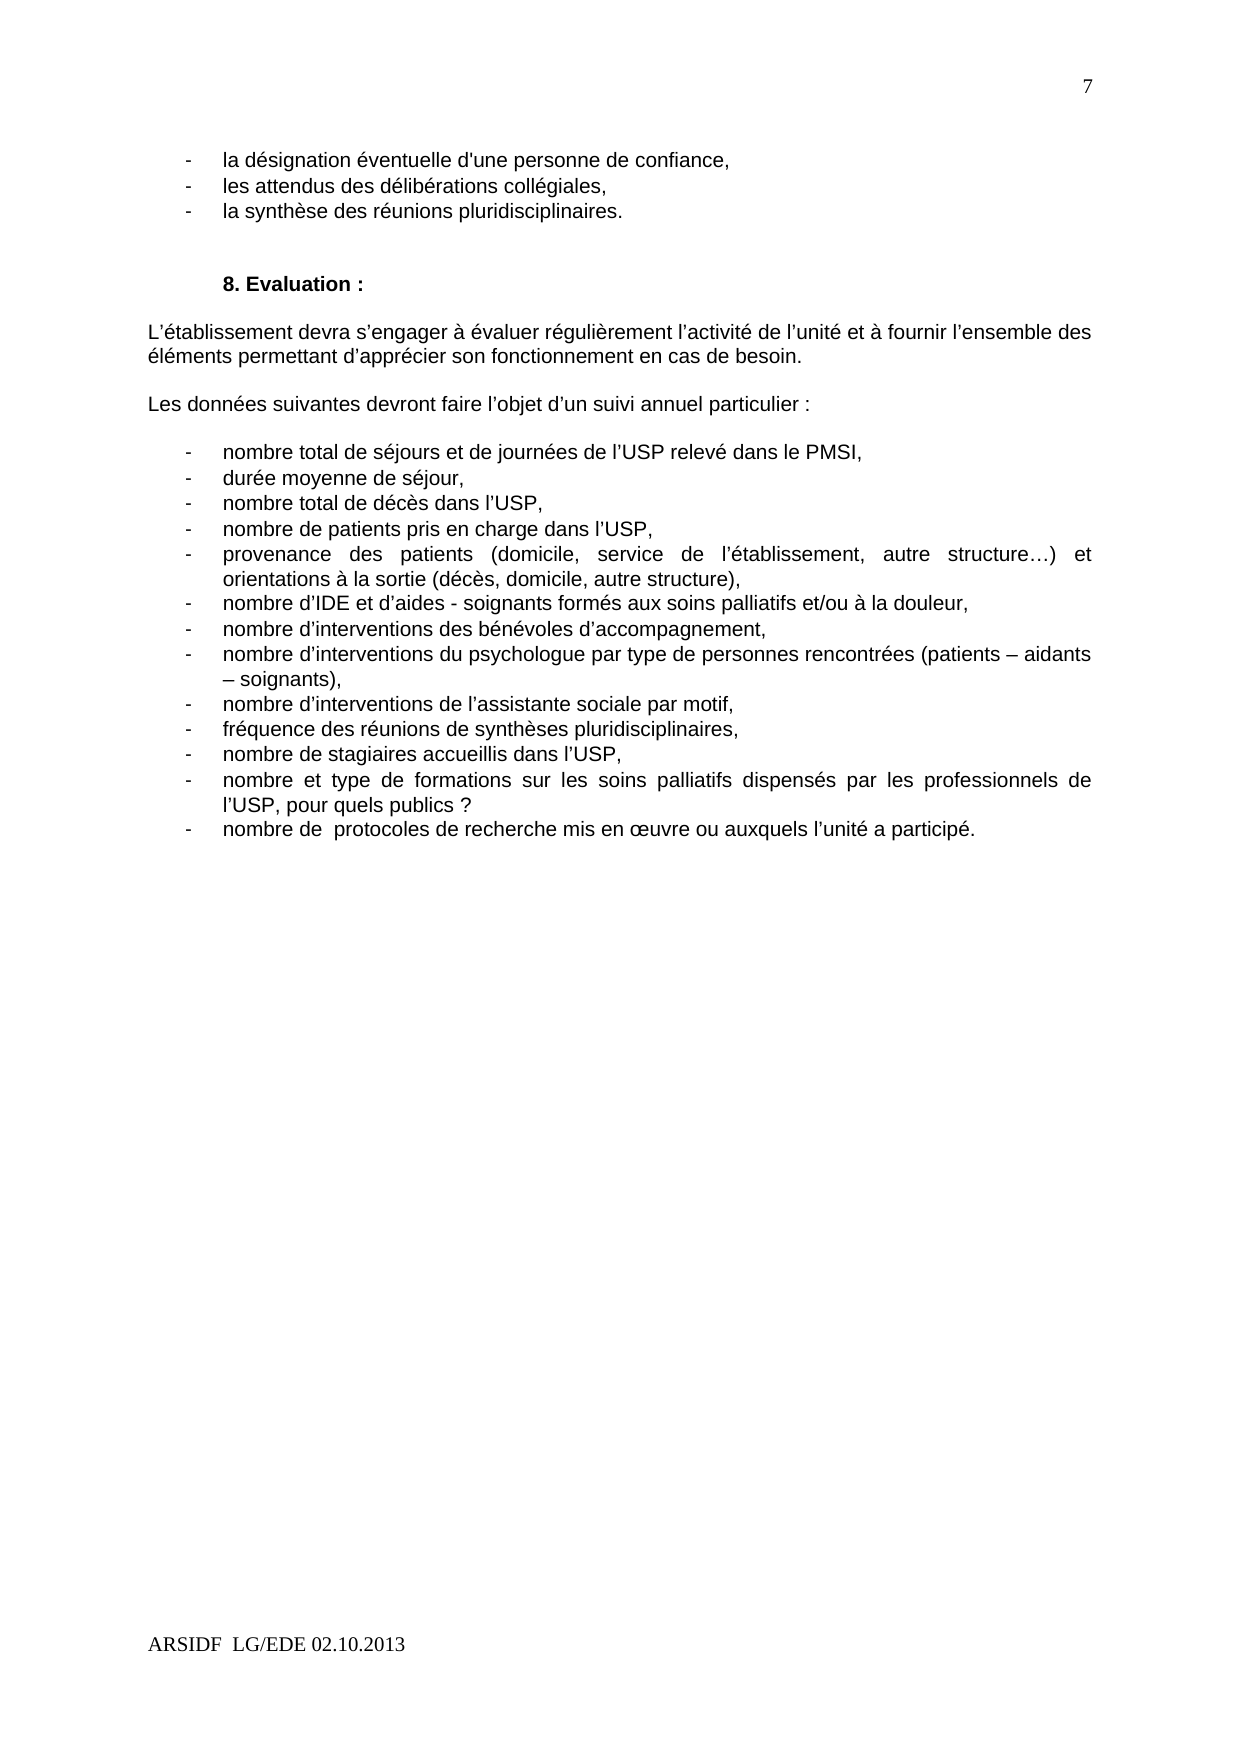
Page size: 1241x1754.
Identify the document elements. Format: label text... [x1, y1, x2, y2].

list nombre d’IDE et d’aides - soignants formés aux soins palliatifs et/ou à la douleur, [185, 591, 1093, 616]
list la synthèse des réunions pluridisciplinaires. [185, 198, 1093, 224]
list 8. Evaluation : [223, 272, 1093, 296]
list nombre d’interventions de l’assistante sociale par motif, [185, 691, 1093, 716]
text Les données suivantes devront faire l’objet d’un suivi annuel particulier : [148, 392, 1093, 416]
list les attendus des délibérations collégiales, [185, 173, 1093, 198]
list nombre de protocoles de recherche mis en œuvre ou auxquels l’unité a participé. [185, 816, 1093, 842]
list nombre d’interventions du psychologue par type de personnes rencontrées (patients – aidants – soignants), [185, 641, 1093, 691]
list nombre total de décès dans l’USP, [185, 490, 1093, 516]
list nombre et type de formations sur les soins palliatifs dispensés par les professionnels de l’USP, pour quels publics ? [185, 767, 1093, 816]
list nombre de stagiaires accueillis dans l’USP, [185, 742, 1093, 767]
list durée moyenne de séjour, [185, 465, 1093, 490]
text L’établissement devra s’engager à évaluer régulièrement l’activité de l’unité et à fournir l’ensemble des éléments permettant d’apprécier son fonctionnement en cas de besoin. [148, 320, 1093, 368]
list provenance des patients (domicile, service de l’établissement, autre structure…) et orientations à la sortie (décès, domicile, autre structure), [185, 541, 1093, 591]
list nombre d’interventions des bénévoles d’accompagnement, [185, 616, 1093, 641]
list nombre total de séjours et de journées de l’USP relevé dans le PMSI, [185, 439, 1093, 465]
list la désignation éventuelle d'une personne de confiance, [185, 148, 1093, 173]
list nombre de patients pris en charge dans l’USP, [185, 516, 1093, 541]
list fréquence des réunions de synthèses pluridisciplinaires, [185, 716, 1093, 742]
